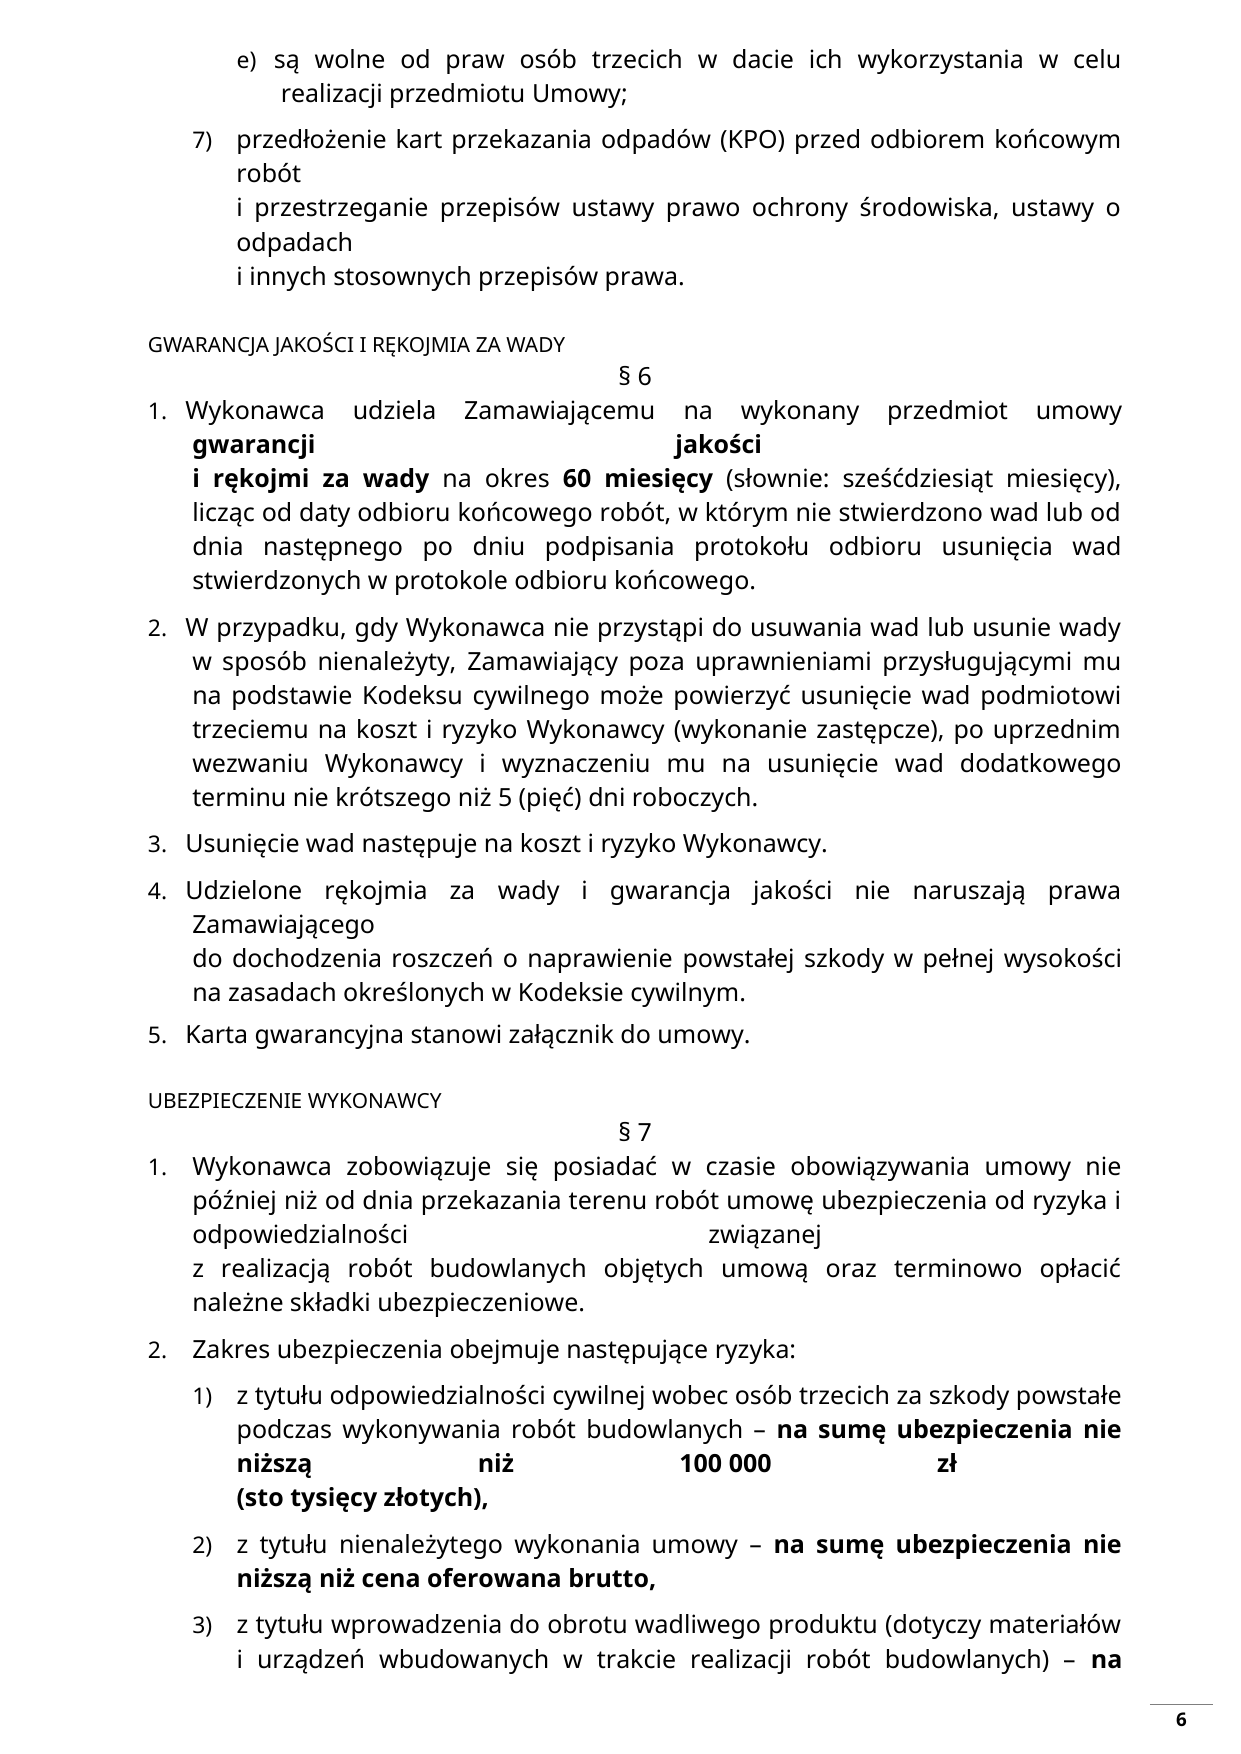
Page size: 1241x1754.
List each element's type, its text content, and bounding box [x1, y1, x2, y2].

text § 7 [148, 1114, 1122, 1148]
list Wykonawca zobowiązuje się posiadać w czasie obowiązywania umowy nie później niż od dnia przekazania terenu robót umowę ubezpieczenia od ryzyka i odpowiedzialności związanej z realizacją robót budowlanych objętych umową oraz terminowo opłacić należne składki ubezpieczeniowe. [148, 1148, 1122, 1319]
list Wykonawca udziela Zamawiającemu na wykonany przedmiot umowy gwarancji jakości i rękojmi za wady na okres 60 miesięcy (słownie: sześćdziesiąt miesięcy), licząc od daty odbioru końcowego robót, w którym nie stwierdzono wad lub od dnia następnego po dniu podpisania protokołu odbioru usunięcia wad stwierdzonych w protokole odbioru końcowego. [148, 392, 1122, 597]
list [192, 1607, 1122, 1675]
list Karta gwarancyjna stanowi załącznik do umowy. [148, 1021, 1122, 1048]
list z tytułu nienależytego wykonania umowy – na sumę ubezpieczenia nie niższą niż cena oferowana brutto, [192, 1527, 1122, 1595]
subtitle GWARANCJA JAKOŚCI I RĘKOJMIA ZA WADY [148, 330, 1122, 358]
list W przypadku, gdy Wykonawca nie przystąpi do usuwania wad lub usunie wady w sposób nienależyty, Zamawiający poza uprawnieniami przysługującymi mu na podstawie Kodeksu cywilnego może powierzyć usunięcie wad podmiotowi trzeciemu na koszt i ryzyko Wykonawcy (wykonanie zastępcze), po uprzednim wezwaniu Wykonawcy i wyznaczeniu mu na usunięcie wad dodatkowego terminu nie krótszego niż 5 (pięć) dni roboczych. [148, 609, 1122, 813]
list są wolne od praw osób trzecich w dacie ich wykorzystania w celu realizacji przedmiotu Umowy; [236, 41, 1122, 109]
list Zakres ubezpieczenia obejmuje następujące ryzyka: [148, 1331, 1122, 1365]
list Udzielone rękojmia za wady i gwarancja jakości nie naruszają prawa Zamawiającego do dochodzenia roszczeń o naprawienie powstałej szkody w pełnej wysokości na zasadach określonych w Kodeksie cywilnym. [148, 873, 1122, 1009]
list Usunięcie wad następuje na koszt i ryzyko Wykonawcy. [148, 826, 1122, 860]
text UBEZPIECZENIE WYKONAWCY [148, 1086, 1122, 1114]
list z tytułu odpowiedzialności cywilnej wobec osób trzecich za szkody powstałe podczas wykonywania robót budowlanych – na sumę ubezpieczenia nie niższą niż 100 000 zł (sto tysięcy złotych), [192, 1378, 1122, 1514]
subtitle § 6 [148, 358, 1122, 392]
list przedłożenie kart przekazania odpadów (KPO) przed odbiorem końcowym robót i przestrzeganie przepisów ustawy prawo ochrony środowiska, ustawy o odpadach i innych stosownych przepisów prawa. [192, 122, 1122, 292]
